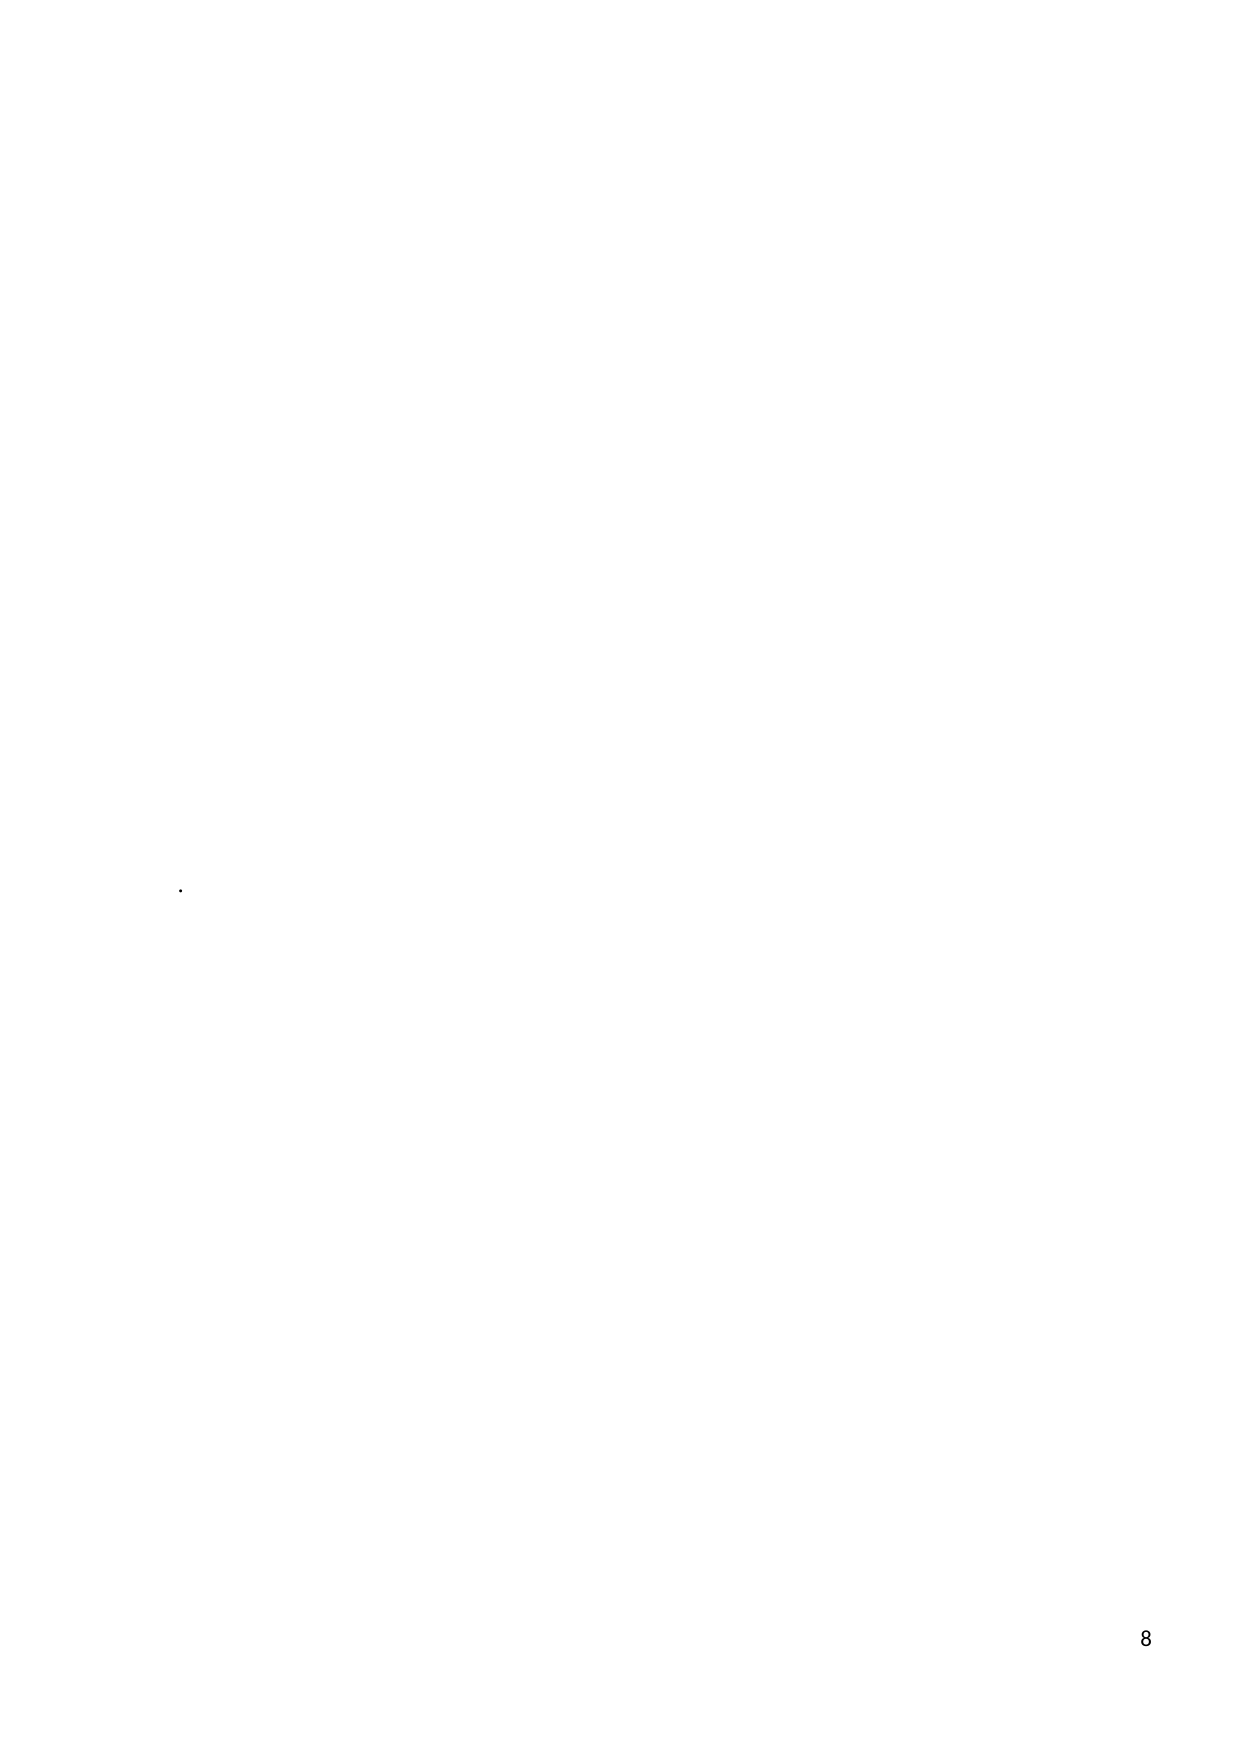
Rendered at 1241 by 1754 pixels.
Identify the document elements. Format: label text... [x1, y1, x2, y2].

text . [177, 869, 1152, 898]
